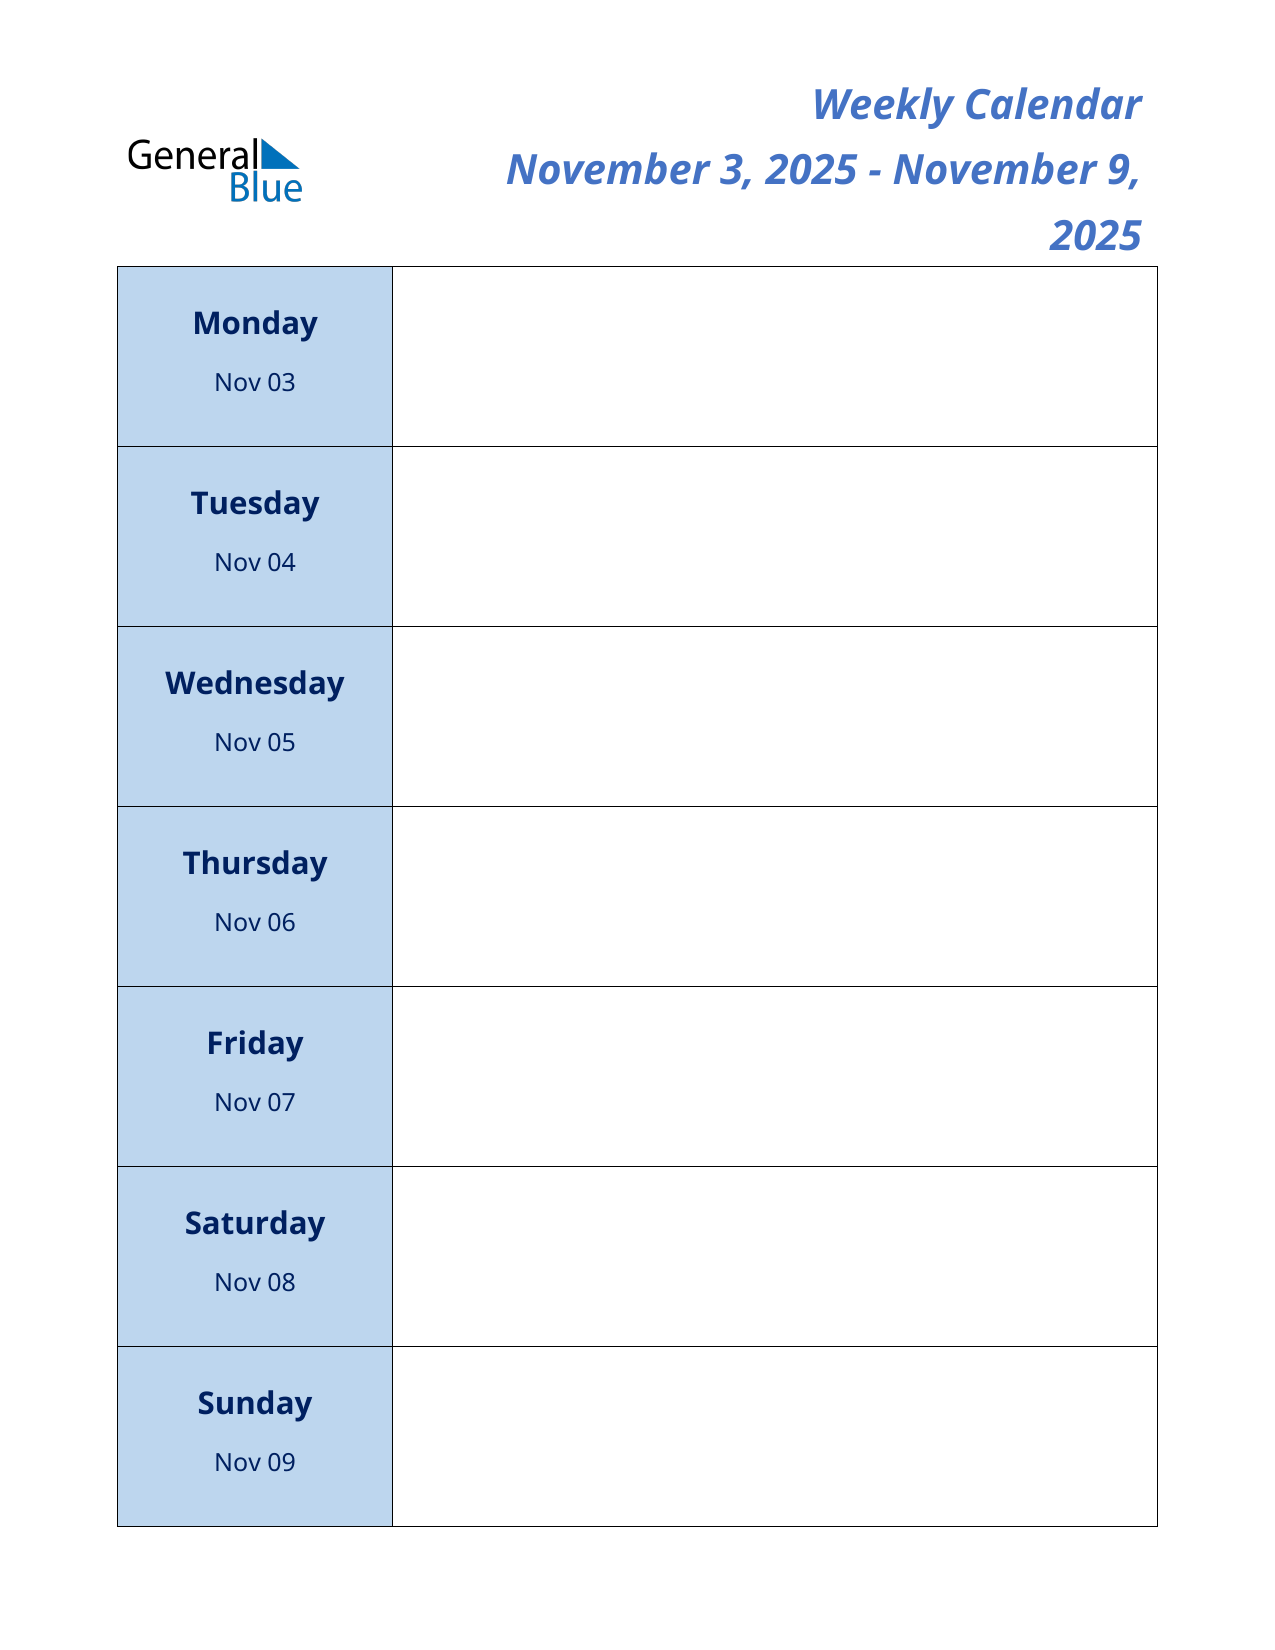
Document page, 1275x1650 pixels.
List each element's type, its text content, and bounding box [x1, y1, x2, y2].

table_header Weekly Calendar November 3, 2025 - November 9, 2025 [393, 75, 1158, 266]
table_cell Thursday Nov 06 [118, 807, 392, 986]
table_cell Monday Nov 03 [118, 267, 392, 446]
table_cell Friday Nov 07 [118, 987, 392, 1166]
table_cell Wednesday Nov 05 [118, 627, 392, 806]
picture [128, 138, 302, 202]
table_cell [393, 1347, 1157, 1526]
table_cell [393, 447, 1157, 626]
table_cell [393, 267, 1157, 446]
table_cell [393, 1167, 1157, 1346]
table_cell [393, 627, 1157, 806]
table_cell Saturday Nov 08 [118, 1167, 392, 1346]
table_cell Sunday Nov 09 [118, 1347, 392, 1526]
table_cell Tuesday Nov 04 [118, 447, 392, 626]
table_header [117, 75, 392, 266]
table_cell [393, 807, 1157, 986]
table_cell [393, 987, 1157, 1166]
